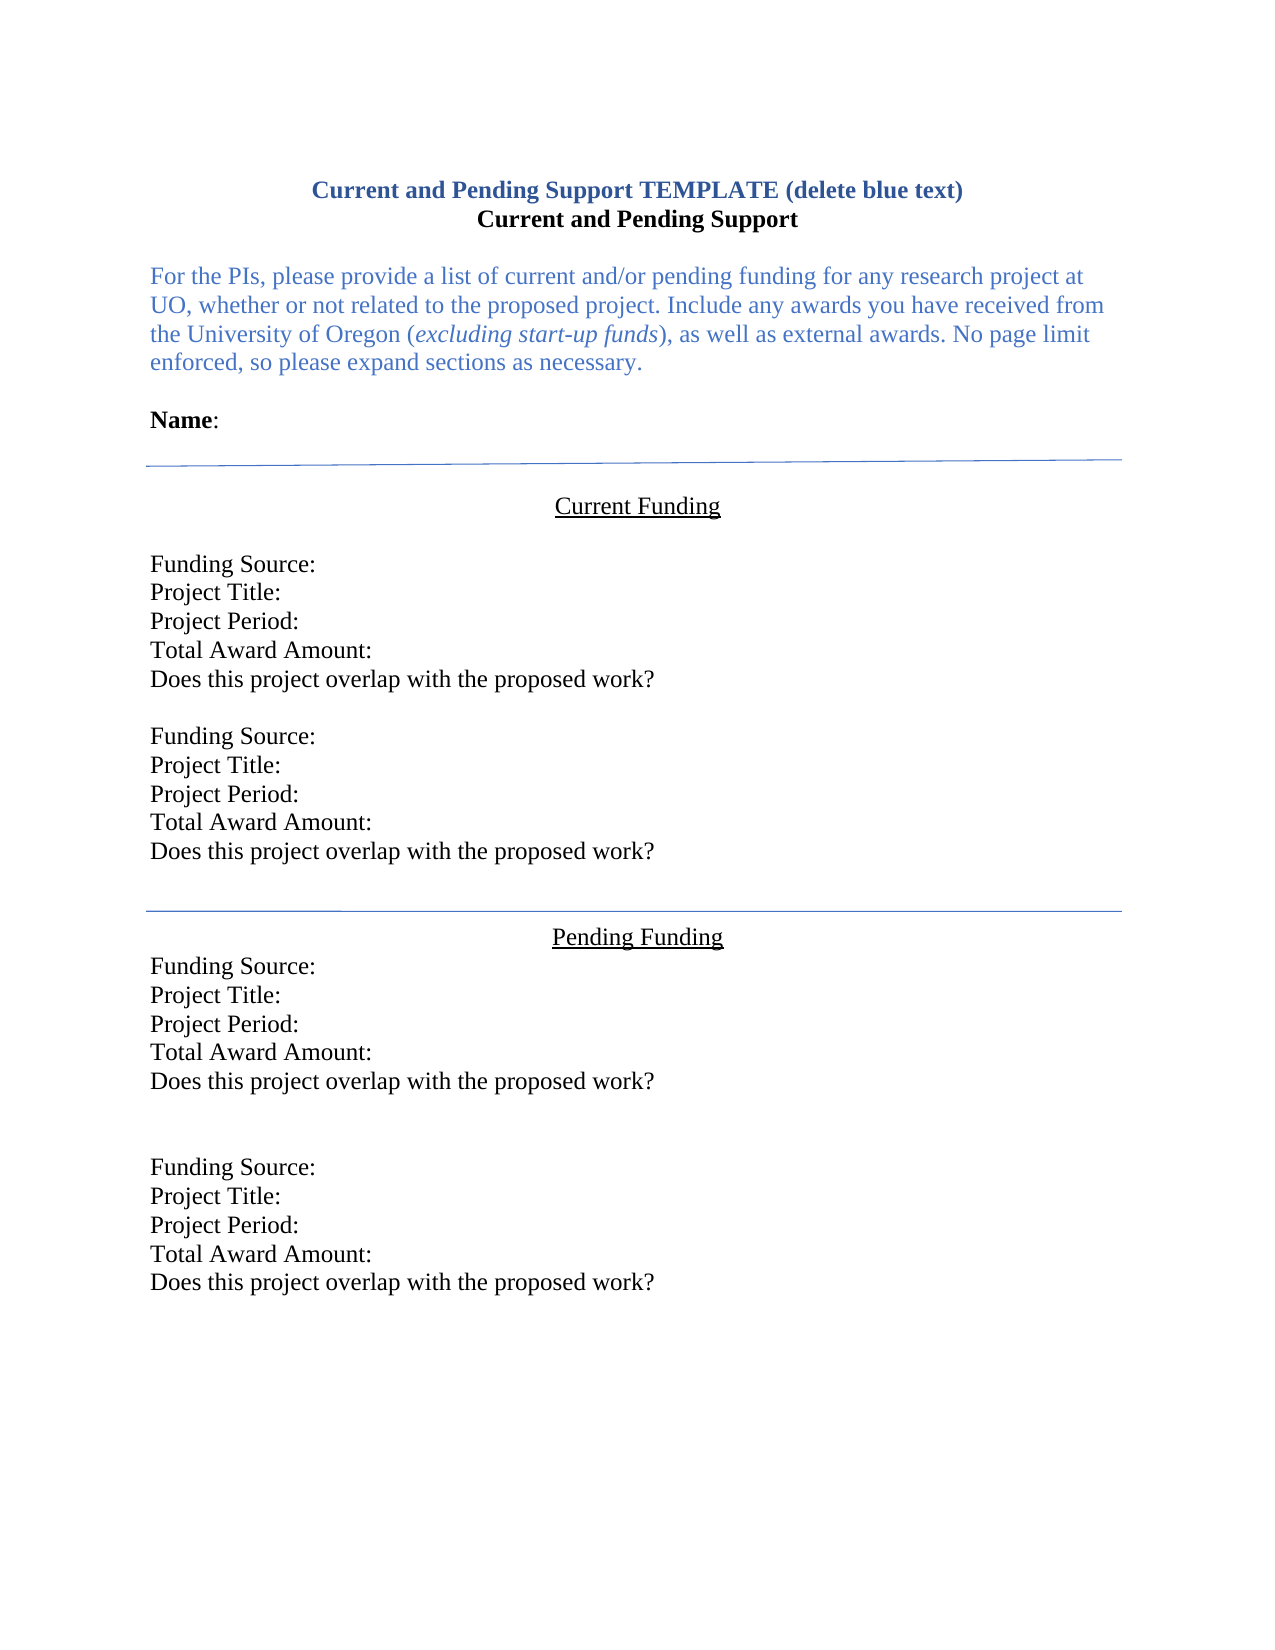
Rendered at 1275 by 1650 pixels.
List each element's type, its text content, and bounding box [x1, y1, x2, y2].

text Name: [150, 405, 1125, 434]
text Pending Funding [150, 922, 1125, 951]
text For the PIs, please provide a list of current and/or pending funding for any research project at UO, whether or not related to the proposed project. Include any awards you have received from the University of Oregon (excluding start-up funds), as well as external awards. No page limit enforced, so please expand sections as necessary. [150, 261, 1125, 376]
subtitle Current and Pending Support TEMPLATE (delete blue text) [150, 175, 1125, 204]
text Funding Source: [150, 549, 1125, 577]
text Funding Source: [150, 1152, 1125, 1181]
text Does this project overlap with the proposed work? [150, 1267, 1125, 1296]
text Current and Pending Support [150, 204, 1125, 232]
text Total Award Amount: [150, 1037, 1125, 1066]
text Project Title: [150, 750, 1125, 779]
text Does this project overlap with the proposed work? [150, 1066, 1125, 1095]
text Funding Source: [150, 951, 1125, 980]
text Current Funding [150, 491, 1125, 520]
text Project Title: [150, 577, 1125, 606]
text Total Award Amount: [150, 807, 1125, 836]
text Project Title: [150, 1181, 1125, 1210]
text Project Period: [150, 1210, 1125, 1239]
text Total Award Amount: [150, 635, 1125, 664]
text Total Award Amount: [150, 1239, 1125, 1267]
text Project Period: [150, 779, 1125, 807]
text Project Title: [150, 980, 1125, 1009]
text Does this project overlap with the proposed work? [150, 664, 1125, 692]
text Does this project overlap with the proposed work? [150, 836, 1125, 865]
text Project Period: [150, 606, 1125, 635]
text Project Period: [150, 1009, 1125, 1037]
text Funding Source: [150, 721, 1125, 750]
